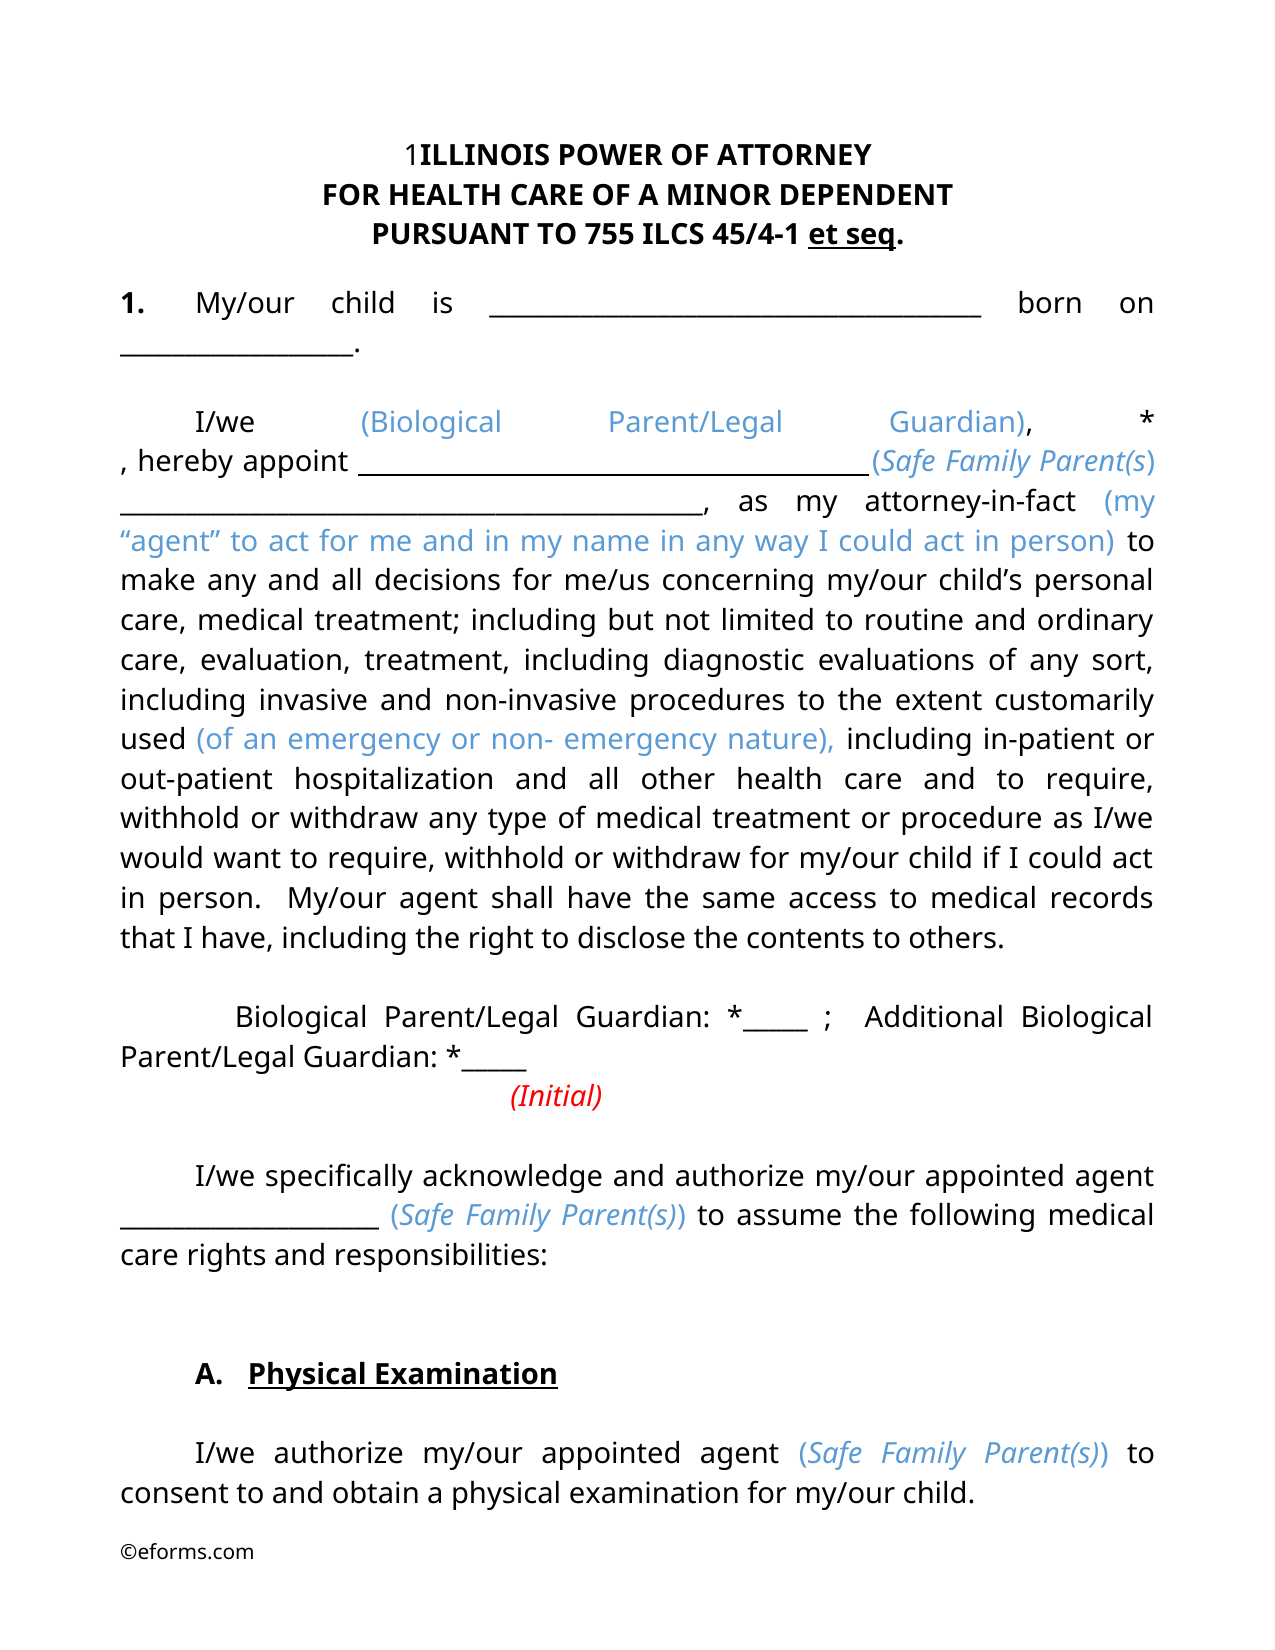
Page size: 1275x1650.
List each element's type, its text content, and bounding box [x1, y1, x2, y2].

text ILLINOIS POWER OF ATTORNEY [120, 134, 1155, 174]
list Physical Examination [195, 1353, 1155, 1393]
text Biological Parent/Legal Guardian: *_____ ; Additional Biological Parent/Legal Guardian: *_____ [120, 996, 1155, 1076]
text I/we (Biological Parent/Legal Guardian), * , hereby appoint (Safe Family Parent(s) _____________________________________________, as my attorney-in-fact (my “agent” to act for me and in my name in any way I could act in person) to make any and all decisions for me/us concerning my/our child’s personal care, medical treatment; including but not limited to routine and ordinary care, evaluation, treatment, including diagnostic evaluations of any sort, including invasive and non-invasive procedures to the extent customarily used (of an emergency or non- emergency nature), including in-patient or out-patient hospitalization and all other health care and to require, withhold or withdraw any type of medical treatment or procedure as I/we would want to require, withhold or withdraw for my/our child if I could act in person. My/our agent shall have the same access to medical records that I have, including the right to disclose the contents to others. [120, 401, 1155, 957]
text (Initial) [120, 1076, 1155, 1115]
text 1. My/our child is ______________________________________ born on __________________. [120, 282, 1155, 361]
subtitle FOR HEALTH CARE OF A MINOR DEPENDENT [120, 174, 1155, 213]
text I/we authorize my/our appointed agent (Safe Family Parent(s)) to consent to and obtain a physical examination for my/our child. [120, 1433, 1155, 1512]
text PURSUANT TO 755 ILCS 45/4-1 et seq. [120, 213, 1155, 253]
text I/we specifically acknowledge and authorize my/our appointed agent ____________________ (Safe Family Parent(s)) to assume the following medical care rights and responsibilities: [120, 1155, 1155, 1274]
